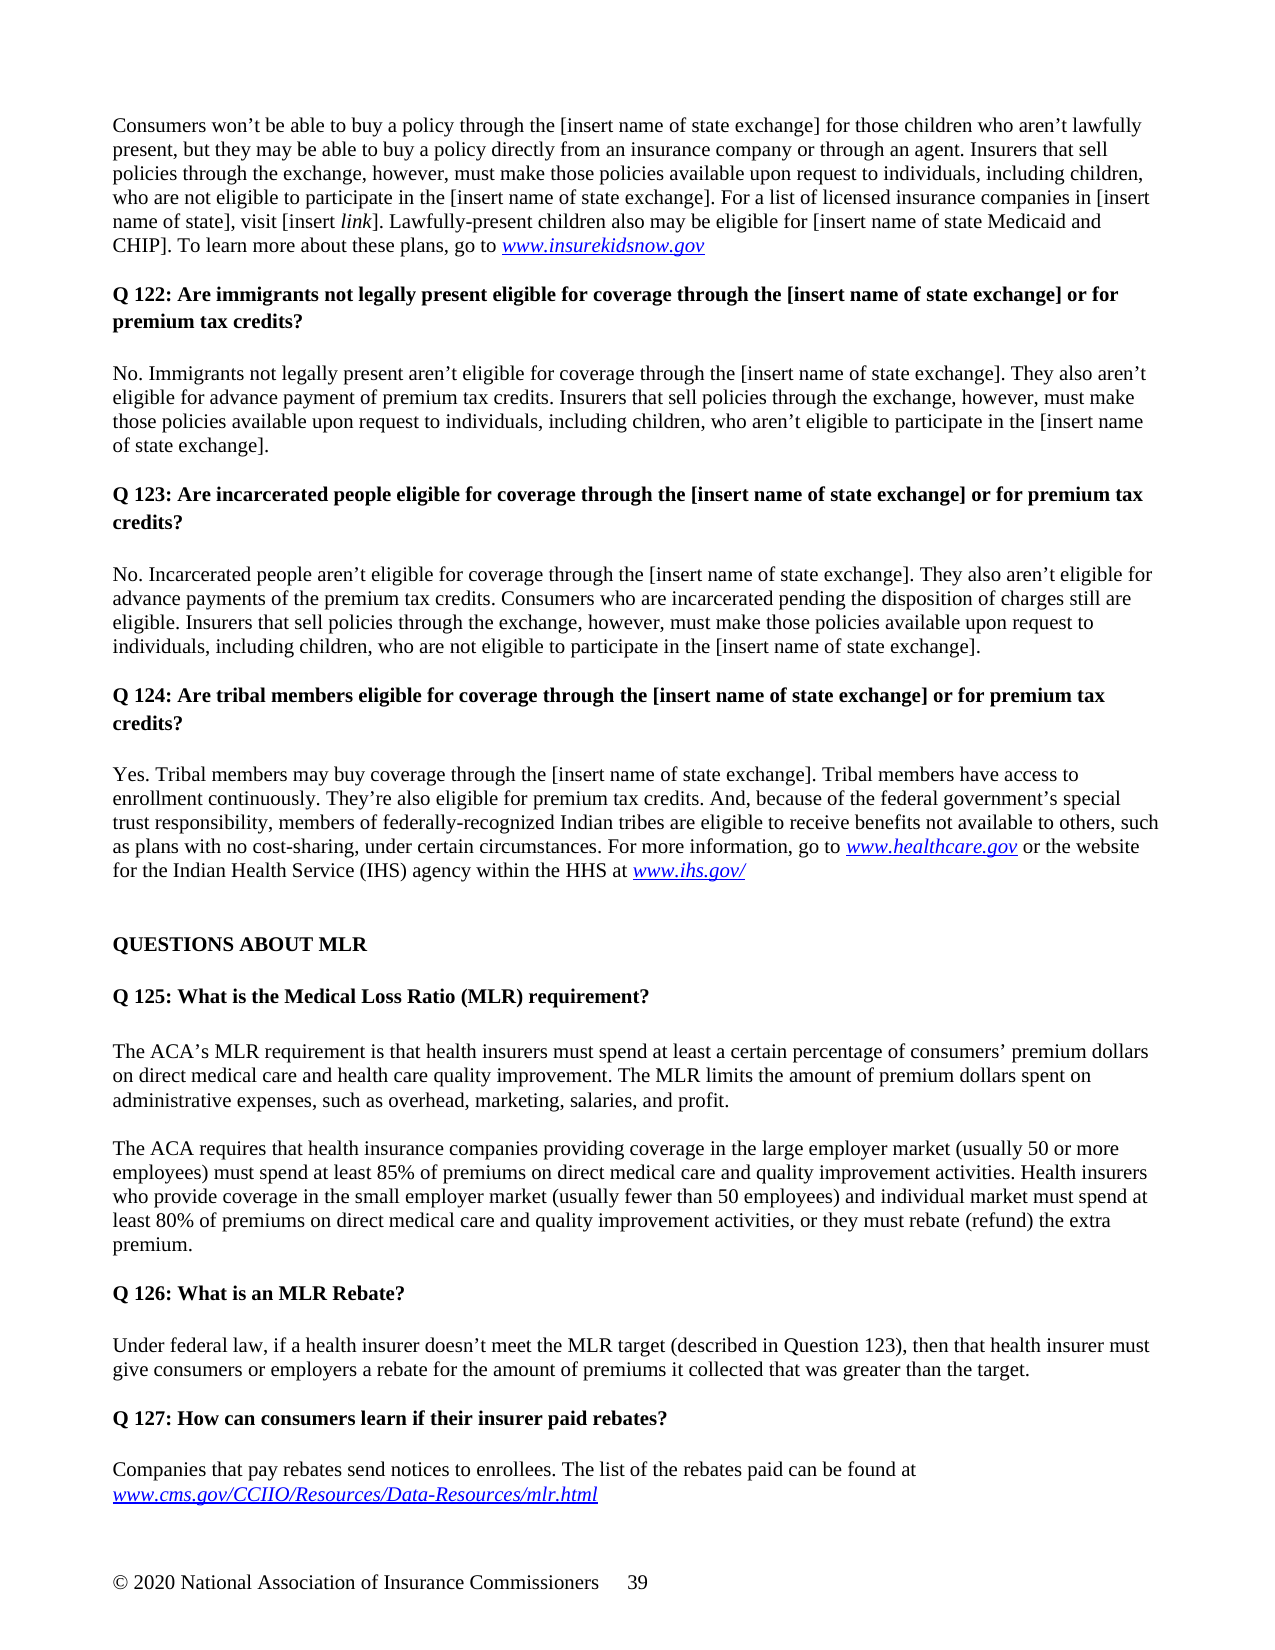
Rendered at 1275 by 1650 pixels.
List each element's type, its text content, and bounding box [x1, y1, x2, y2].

text QUESTIONS ABOUT MLR [112, 932, 1162, 956]
text Q 124: Are tribal members eligible for coverage through the [insert name of state exchange] or for premium tax credits? [112, 683, 1162, 734]
text Q 127: How can consumers learn if their insurer paid rebates? [112, 1406, 1162, 1430]
text Companies that pay rebates send notices to enrollees. The list of the rebates paid can be found at www.cms.gov/CCIIO/Resources/Data-Resources/mlr.html [112, 1457, 1162, 1506]
text The ACA’s MLR requirement is that health insurers must spend at least a certain percentage of consumers’ premium dollars on direct medical care and health care quality improvement. The MLR limits the amount of premium dollars spent on administrative expenses, such as overhead, marketing, salaries, and profit. [112, 1039, 1162, 1112]
text Consumers won’t be able to buy a policy through the [insert name of state exchange] for those children who aren’t lawfully present, but they may be able to buy a policy directly from an insurance company or through an agent. Insurers that sell policies through the exchange, however, must make those policies available upon request to individuals, including children, who are not eligible to participate in the [insert name of state exchange]. For a list of licensed insurance companies in [insert name of state], visit [insert link]. Lawfully-present children also may be eligible for [insert name of state Medicaid and CHIP]. To learn more about these plans, go to www.insurekidsnow.gov [112, 112, 1162, 257]
text No. Immigrants not legally present aren’t eligible for coverage through the [insert name of state exchange]. They also aren’t eligible for advance payment of premium tax credits. Insurers that sell policies through the exchange, however, must make those policies available upon request to individuals, including children, who aren’t eligible to participate in the [insert name of state exchange]. [112, 361, 1162, 457]
text Yes. Tribal members may buy coverage through the [insert name of state exchange]. Tribal members have access to enrollment continuously. They’re also eligible for premium tax credits. And, because of the federal government’s special trust responsibility, members of federally-recognized Indian tribes are eligible to receive benefits not available to others, such as plans with no cost-sharing, under certain circumstances. For more information, go to www.healthcare.gov or the website for the Indian Health Service (IHS) agency within the HHS at www.ihs.gov/ [112, 762, 1162, 882]
text Q 123: Are incarcerated people eligible for coverage through the [insert name of state exchange] or for premium tax credits? [112, 482, 1162, 534]
text Under federal law, if a health insurer doesn’t meet the MLR target (described in Question 123), then that health insurer must give consumers or employers a rebate for the amount of premiums it collected that was greater than the target. [112, 1333, 1162, 1381]
text The ACA requires that health insurance companies providing coverage in the large employer market (usually 50 or more employees) must spend at least 85% of premiums on direct medical care and quality improvement activities. Health insurers who provide coverage in the small employer market (usually fewer than 50 employees) and individual market must spend at least 80% of premiums on direct medical care and quality improvement activities, or they must rebate (refund) the extra premium. [112, 1136, 1162, 1256]
text Q 122: Are immigrants not legally present eligible for coverage through the [insert name of state exchange] or for premium tax credits? [112, 282, 1162, 333]
text No. Incarcerated people aren’t eligible for coverage through the [insert name of state exchange]. They also aren’t eligible for advance payments of the premium tax credits. Consumers who are incarcerated pending the disposition of charges still are eligible. Insurers that sell policies through the exchange, however, must make those policies available upon request to individuals, including children, who are not eligible to participate in the [insert name of state exchange]. [112, 562, 1162, 658]
text Q 125: What is the Medical Loss Ratio (MLR) requirement? [112, 984, 1162, 1008]
text Q 126: What is an MLR Rebate? [112, 1281, 1162, 1305]
